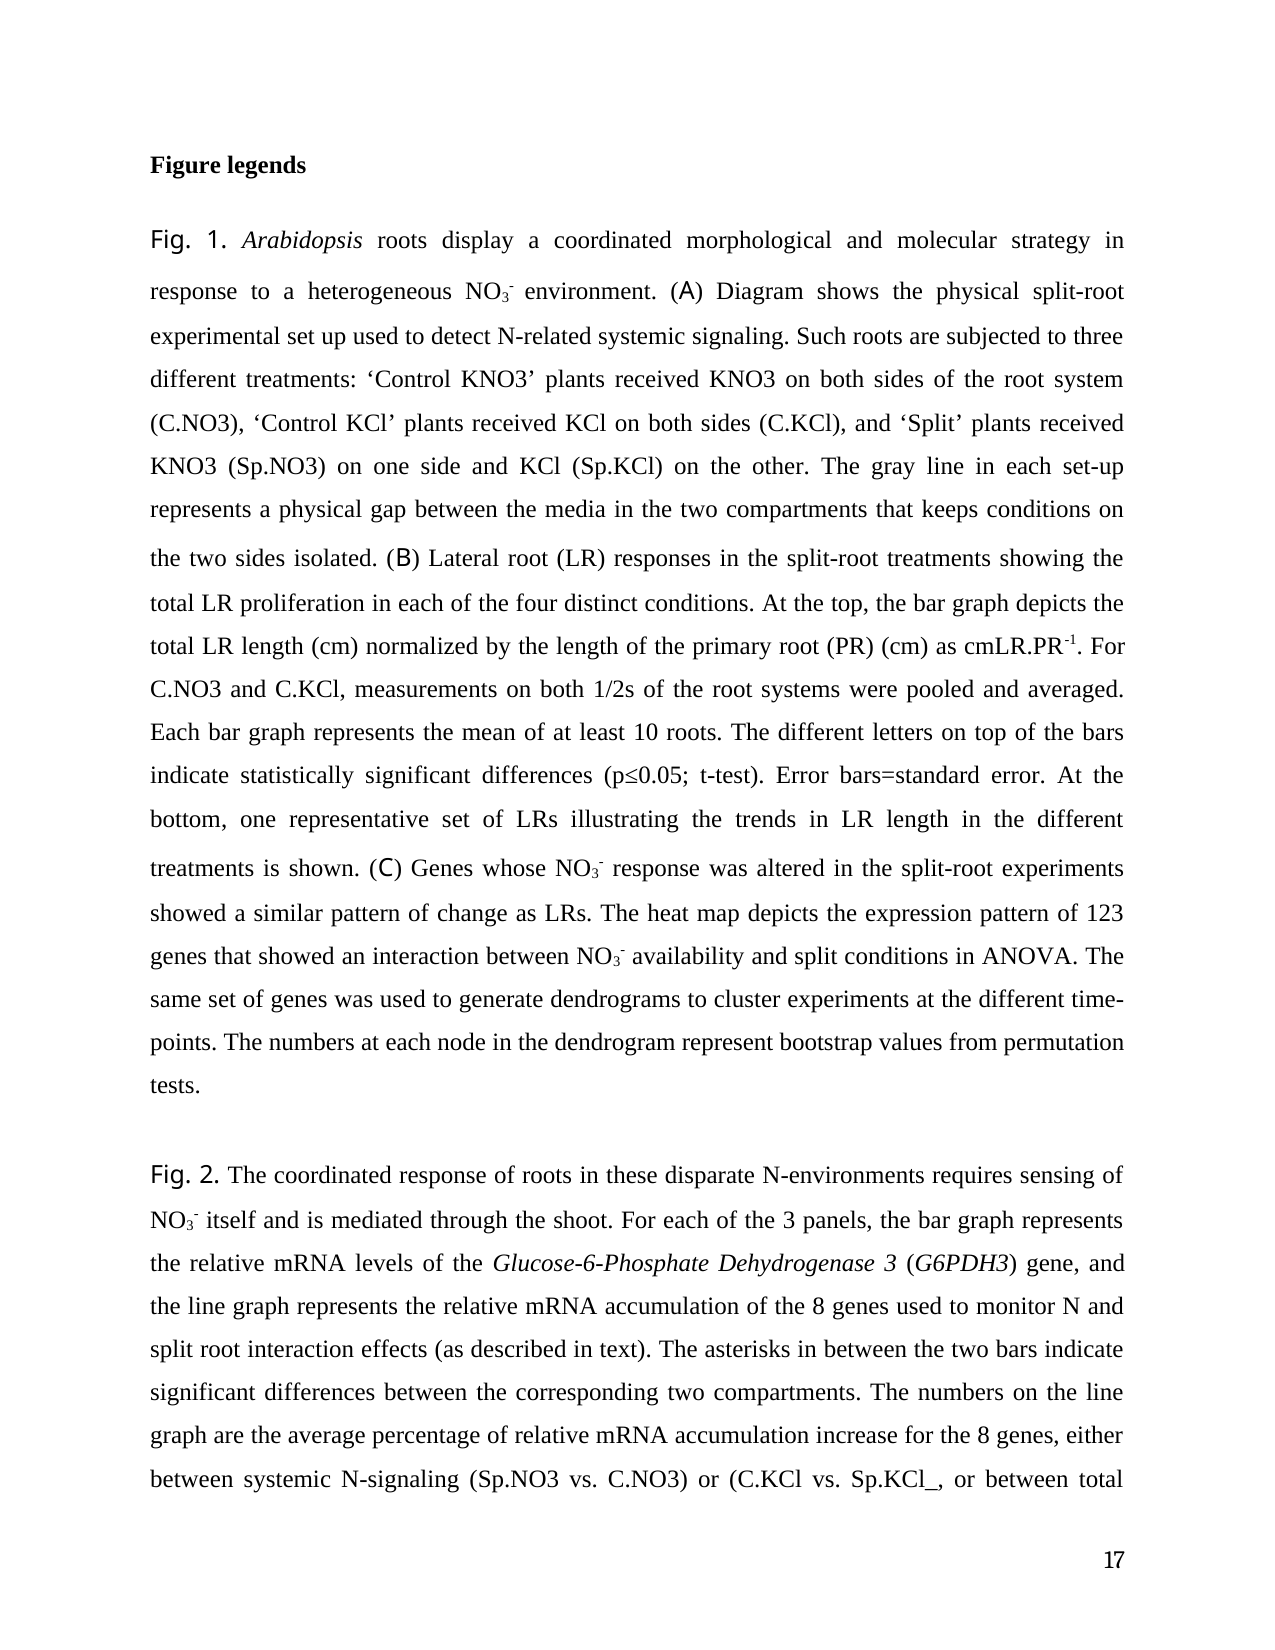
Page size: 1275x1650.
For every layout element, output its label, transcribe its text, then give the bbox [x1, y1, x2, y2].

text Figure legends [150, 150, 1125, 179]
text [150, 1157, 1125, 1492]
text Fig. 1. Arabidopsis roots display a coordinated morphological and molecular strategy in response to a heterogeneous NO3- environment. (A) Diagram shows the physical split-root experimental set up used to detect N-related systemic signaling. Such roots are subjected to three different treatments: ‘Control KNO3’ plants received KNO3 on both sides of the root system (C.NO3), ‘Control KCl’ plants received KCl on both sides (C.KCl), and ‘Split’ plants received KNO3 (Sp.NO3) on one side and KCl (Sp.KCl) on the other. The gray line in each set-up represents a physical gap between the media in the two compartments that keeps conditions on the two sides isolated. (B) Lateral root (LR) responses in the split-root treatments showing the total LR proliferation in each of the four distinct conditions. At the top, the bar graph depicts the total LR length (cm) normalized by the length of the primary root (PR) (cm) as cmLR.PR-1. For C.NO3 and C.KCl, measurements on both 1/2s of the root systems were pooled and averaged. Each bar graph represents the mean of at least 10 roots. The different letters on top of the bars indicate statistically significant differences (p≤0.05; t-test). Error bars=standard error. At the bottom, one representative set of LRs illustrating the trends in LR length in the different treatments is shown. (C) Genes whose NO3- response was altered in the split-root experiments showed a similar pattern of change as LRs. The heat map depicts the expression pattern of 123 genes that showed an interaction between NO3- availability and split conditions in ANOVA. The same set of genes was used to generate dendrograms to cluster experiments at the different time-points. The numbers at each node in the dendrogram represent bootstrap values from permutation tests. [150, 222, 1125, 1099]
